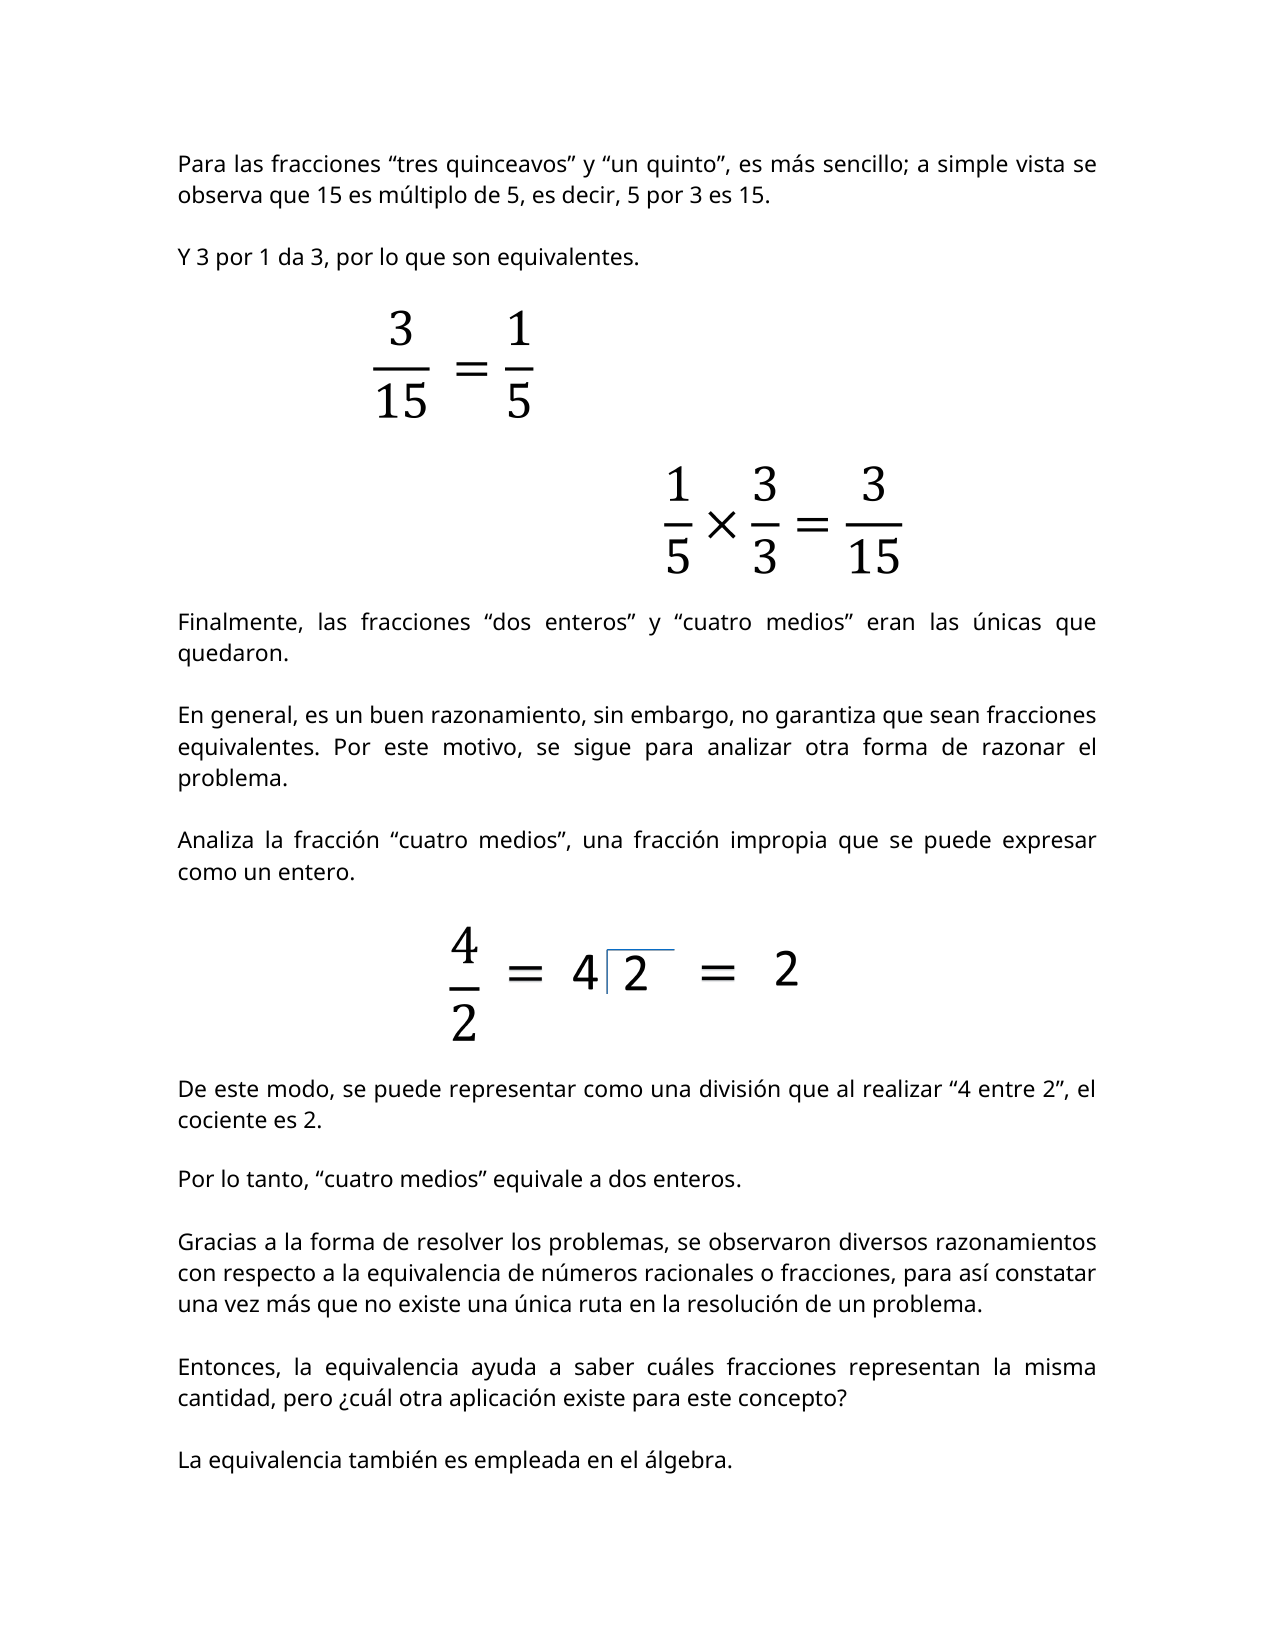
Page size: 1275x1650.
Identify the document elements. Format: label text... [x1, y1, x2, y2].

text La equivalencia también es empleada en el álgebra. [177, 1444, 1098, 1476]
text Gracias a la forma de resolver los problemas, se observaron diversos razonamientos con respecto a la equivalencia de números racionales o fracciones, para así constatar una vez más que no existe una única ruta en la resolución de un problema. [177, 1226, 1098, 1319]
text Y 3 por 1 da 3, por lo que son equivalentes. [177, 241, 1098, 273]
text Para las fracciones “tres quinceavos” y “un quinto”, es más sencillo; a simple vista se observa que 15 es múltiplo de 5, es decir, 5 por 3 es 15. [177, 148, 1098, 210]
text Por lo tanto, “cuatro medios” equivale a dos enteros. [177, 1163, 1098, 1194]
text En general, es un buen razonamiento, sin embargo, no garantiza que sean fracciones equivalentes. Por este motivo, se sigue para analizar otra forma de razonar el problema. [177, 699, 1098, 793]
picture [366, 303, 909, 575]
text Entonces, la equivalencia ayuda a saber cuáles fracciones representan la misma cantidad, pero ¿cuál otra aplicación existe para este concepto? [177, 1351, 1098, 1413]
text Finalmente, las fracciones “dos enteros” y “cuatro medios” eran las únicas que quedaron. [177, 606, 1098, 668]
text De este modo, se puede representar como una división que al realizar “4 entre 2”, el cociente es 2. [177, 1072, 1098, 1135]
text Analiza la fracción “cuatro medios”, una fracción impropia que se puede expresar como un entero. [177, 824, 1098, 887]
picture [443, 918, 833, 1042]
